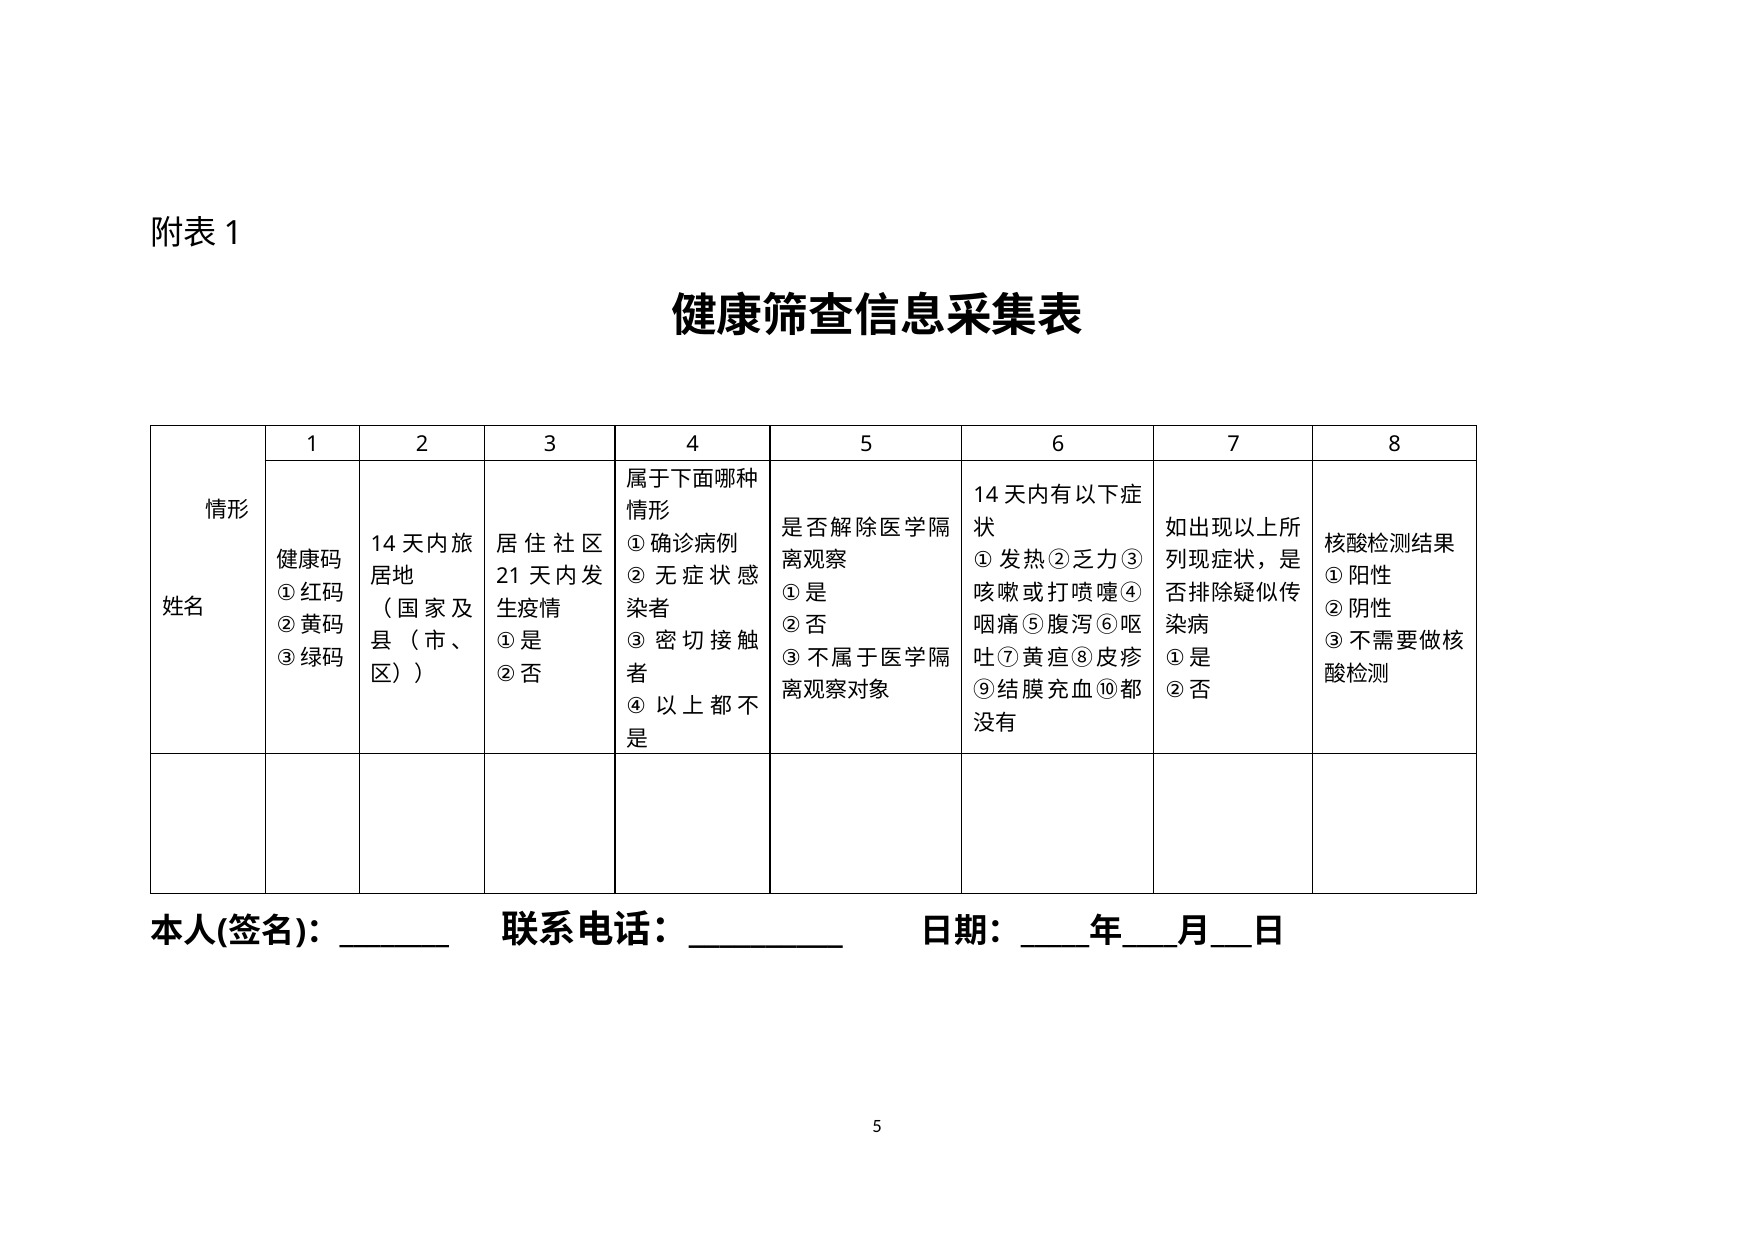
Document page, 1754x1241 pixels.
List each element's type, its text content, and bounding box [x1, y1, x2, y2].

table_header 7 [1154, 426, 1312, 459]
table_cell 如出现以上所列现症状，是否排除疑似传染病 ①是 ②否 [1154, 461, 1312, 753]
table_cell [771, 754, 961, 893]
table_cell 属于下面哪种情形 ①确诊病例 ②无症状感染者 ③密切接触者 ④以上都不是 [616, 461, 769, 753]
table_header 2 [360, 426, 484, 459]
table_cell 14天内旅居地 （国家及县（市、区）） [360, 461, 484, 753]
table_cell 居住社区21天内发生疫情 ①是 ②否 [485, 461, 614, 753]
table_cell 健康码 ①红码 ②黄码 ③绿码 [266, 461, 359, 753]
table_cell [962, 754, 1153, 893]
table_header 8 [1313, 426, 1476, 459]
table_header 1 [266, 426, 359, 459]
table_header 3 [485, 426, 614, 459]
table_cell [1313, 754, 1476, 893]
text 健康筛查信息采集表 [150, 263, 1604, 360]
table_cell 是否解除医学隔离观察 ①是 ②否 ③不属于医学隔离观察对象 [771, 461, 961, 753]
table_cell [266, 754, 359, 893]
table_cell [1154, 754, 1312, 893]
table_cell [616, 754, 769, 893]
table_cell 核酸检测结果 ①阳性 ②阴性 ③不需要做核酸检测 [1313, 461, 1476, 753]
table_cell 14天内有以下症状 ①发热②乏力③咳嗽或打喷嚏④咽痛⑤腹泻⑥呕吐⑦黄疸⑧皮疹⑨结膜充血⑩都没有 [962, 461, 1153, 753]
table_cell [151, 754, 265, 893]
table_cell [360, 754, 484, 893]
text 本人(签名)：________ 联系电话：__________ 日期：_____年____月___日 [150, 894, 1604, 959]
table_header 4 [616, 426, 769, 459]
table_cell [485, 754, 614, 893]
table_header 5 [771, 426, 961, 459]
text 附表1 [150, 198, 1604, 263]
table_header 6 [962, 426, 1153, 459]
table_header 情形 姓名 [151, 426, 265, 753]
